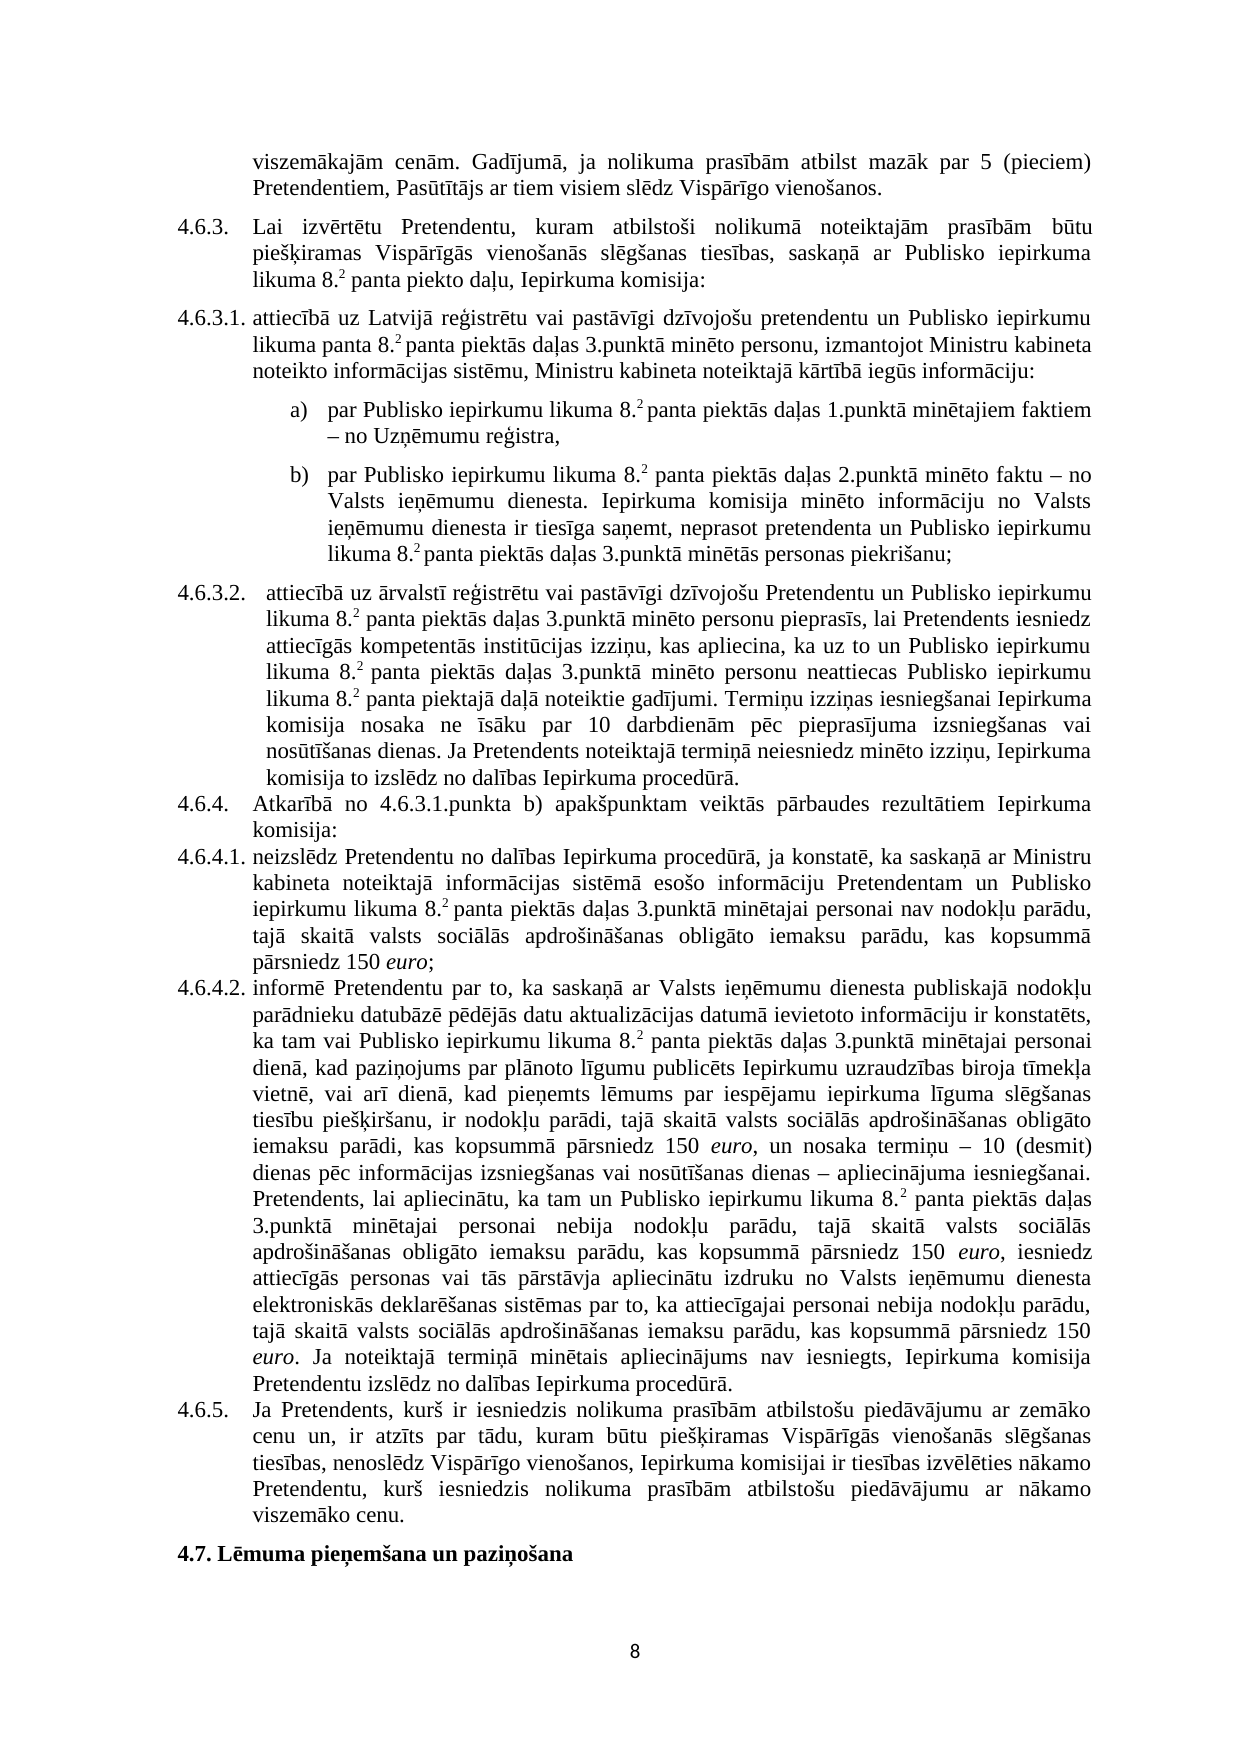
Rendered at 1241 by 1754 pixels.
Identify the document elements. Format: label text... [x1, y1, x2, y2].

list par Publisko iepirkumu likuma 8.2 panta piektās daļas 2.punktā minēto faktu – no Valsts ieņēmumu dienesta. Iepirkuma komisija minēto informāciju no Valsts ieņēmumu dienesta ir tiesīga saņemt, neprasot pretendenta un Publisko iepirkumu likuma 8.2 panta piektās daļas 3.punktā minētās personas piekrišanu; [290, 461, 1092, 567]
list Atkarībā no 4.6.3.1.punkta b) apakšpunktam veiktās pārbaudes rezultātiem Iepirkuma komisija: [177, 790, 1092, 843]
list par Publisko iepirkumu likuma 8.2 panta piektās daļas 1.punktā minētajiem faktiem – no Uzņēmumu reģistra, [290, 396, 1092, 449]
list Ja Pretendents, kurš ir iesniedzis nolikuma prasībām atbilstošu piedāvājumu ar zemāko cenu un, ir atzīts par tādu, kuram būtu piešķiramas Vispārīgās vienošanās slēgšanas tiesības, nenoslēdz Vispārīgo vienošanos, Iepirkuma komisijai ir tiesības izvēlēties nākamo Pretendentu, kurš iesniedzis nolikuma prasībām atbilstošu piedāvājumu ar nākamo viszemāko cenu. [177, 1396, 1092, 1528]
list attiecībā uz ārvalstī reģistrētu vai pastāvīgi dzīvojošu Pretendentu un Publisko iepirkumu likuma 8.2 panta piektās daļas 3.punktā minēto personu pieprasīs, lai Pretendents iesniedz attiecīgās kompetentās institūcijas izziņu, kas apliecina, ka uz to un Publisko iepirkumu likuma 8.2 panta piektās daļas 3.punktā minēto personu neattiecas Publisko iepirkumu likuma 8.2 panta piektajā daļā noteiktie gadījumi. Termiņu izziņas iesniegšanai Iepirkuma komisija nosaka ne īsāku par 10 darbdienām pēc pieprasījuma izsniegšanas vai nosūtīšanas dienas. Ja Pretendents noteiktajā termiņā neiesniedz minēto izziņu, Iepirkuma komisija to izslēdz no dalības Iepirkuma procedūrā. [177, 579, 1092, 790]
list Lai izvērtētu Pretendentu, kuram atbilstoši nolikumā noteiktajām prasībām būtu piešķiramas Vispārīgās vienošanās slēgšanas tiesības, saskaņā ar Publisko iepirkuma likuma 8.2 panta piekto daļu, Iepirkuma komisija: [177, 213, 1092, 292]
list attiecībā uz Latvijā reģistrētu vai pastāvīgi dzīvojošu pretendentu un Publisko iepirkumu likuma panta 8.2 panta piektās daļas 3.punktā minēto personu, izmantojot Ministru kabineta noteikto informācijas sistēmu, Ministru kabineta noteiktajā kārtībā iegūs informāciju: [177, 304, 1092, 383]
list neizslēdz Pretendentu no dalības Iepirkuma procedūrā, ja konstatē, ka saskaņā ar Ministru kabineta noteiktajā informācijas sistēmā esošo informāciju Pretendentam un Publisko iepirkumu likuma 8.2 panta piektās daļas 3.punktā minētajai personai nav nodokļu parādu, tajā skaitā valsts sociālās apdrošināšanas obligāto iemaksu parādu, kas kopsummā pārsniedz 150 euro; [177, 843, 1092, 974]
list informē Pretendentu par to, ka saskaņā ar Valsts ieņēmumu dienesta publiskajā nodokļu parādnieku datubāzē pēdējās datu aktualizācijas datumā ievietoto informāciju ir konstatēts, ka tam vai Publisko iepirkumu likuma 8.2 panta piektās daļas 3.punktā minētajai personai dienā, kad paziņojums par plānoto līgumu publicēts Iepirkumu uzraudzības biroja tīmekļa vietnē, vai arī dienā, kad pieņemts lēmums par iespējamu iepirkuma līguma slēgšanas tiesību piešķiršanu, ir nodokļu parādi, tajā skaitā valsts sociālās apdrošināšanas obligāto iemaksu parādi, kas kopsummā pārsniedz 150 euro, un nosaka termiņu – 10 (desmit) dienas pēc informācijas izsniegšanas vai nosūtīšanas dienas – apliecinājuma iesniegšanai. Pretendents, lai apliecinātu, ka tam un Publisko iepirkumu likuma 8.2 panta piektās daļas 3.punktā minētajai personai nebija nodokļu parādu, tajā skaitā valsts sociālās apdrošināšanas obligāto iemaksu parādu, kas kopsummā pārsniedz 150 euro, iesniedz attiecīgās personas vai tās pārstāvja apliecinātu izdruku no Valsts ieņēmumu dienesta elektroniskās deklarēšanas sistēmas par to, ka attiecīgajai personai nebija nodokļu parādu, tajā skaitā valsts sociālās apdrošināšanas iemaksu parādu, kas kopsummā pārsniedz 150 euro. Ja noteiktajā termiņā minētais apliecinājums nav iesniegts, Iepirkuma komisija Pretendentu izslēdz no dalības Iepirkuma procedūrā. [177, 974, 1092, 1396]
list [177, 148, 1092, 200]
text 4.7. Lēmuma pieņemšana un paziņošana [177, 1540, 1092, 1567]
